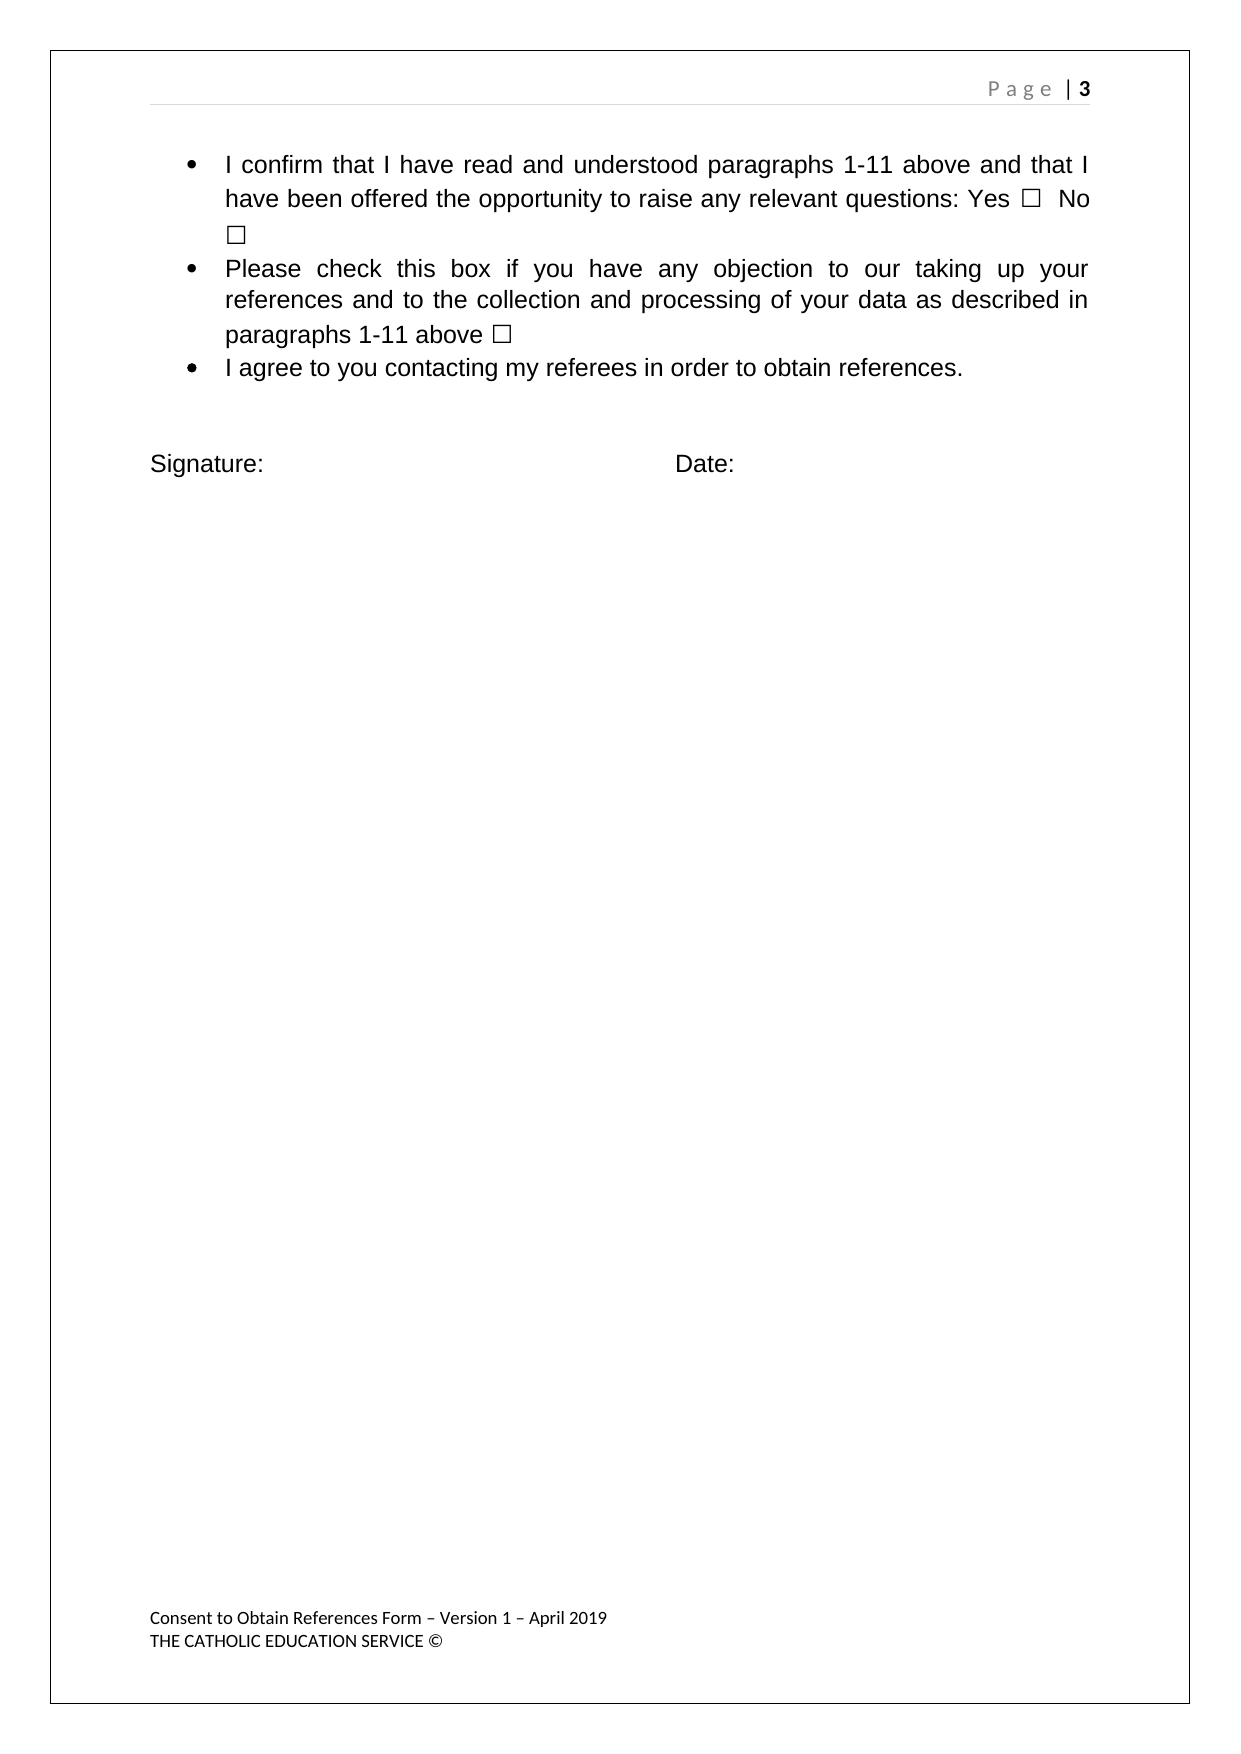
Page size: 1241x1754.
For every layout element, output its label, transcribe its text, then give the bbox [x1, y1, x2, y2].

list Please check this box if you have any objection to our taking up your references and to the collection and processing of your data as described in paragraphs 1-11 above [187, 254, 1090, 351]
list I confirm that I have read and understood paragraphs 1-11 above and that I have been offered the opportunity to raise any relevant questions: Yes No [187, 150, 1090, 252]
text Signature: Date: [150, 449, 1090, 477]
list I agree to you contacting my referees in order to obtain references. [187, 353, 1090, 382]
